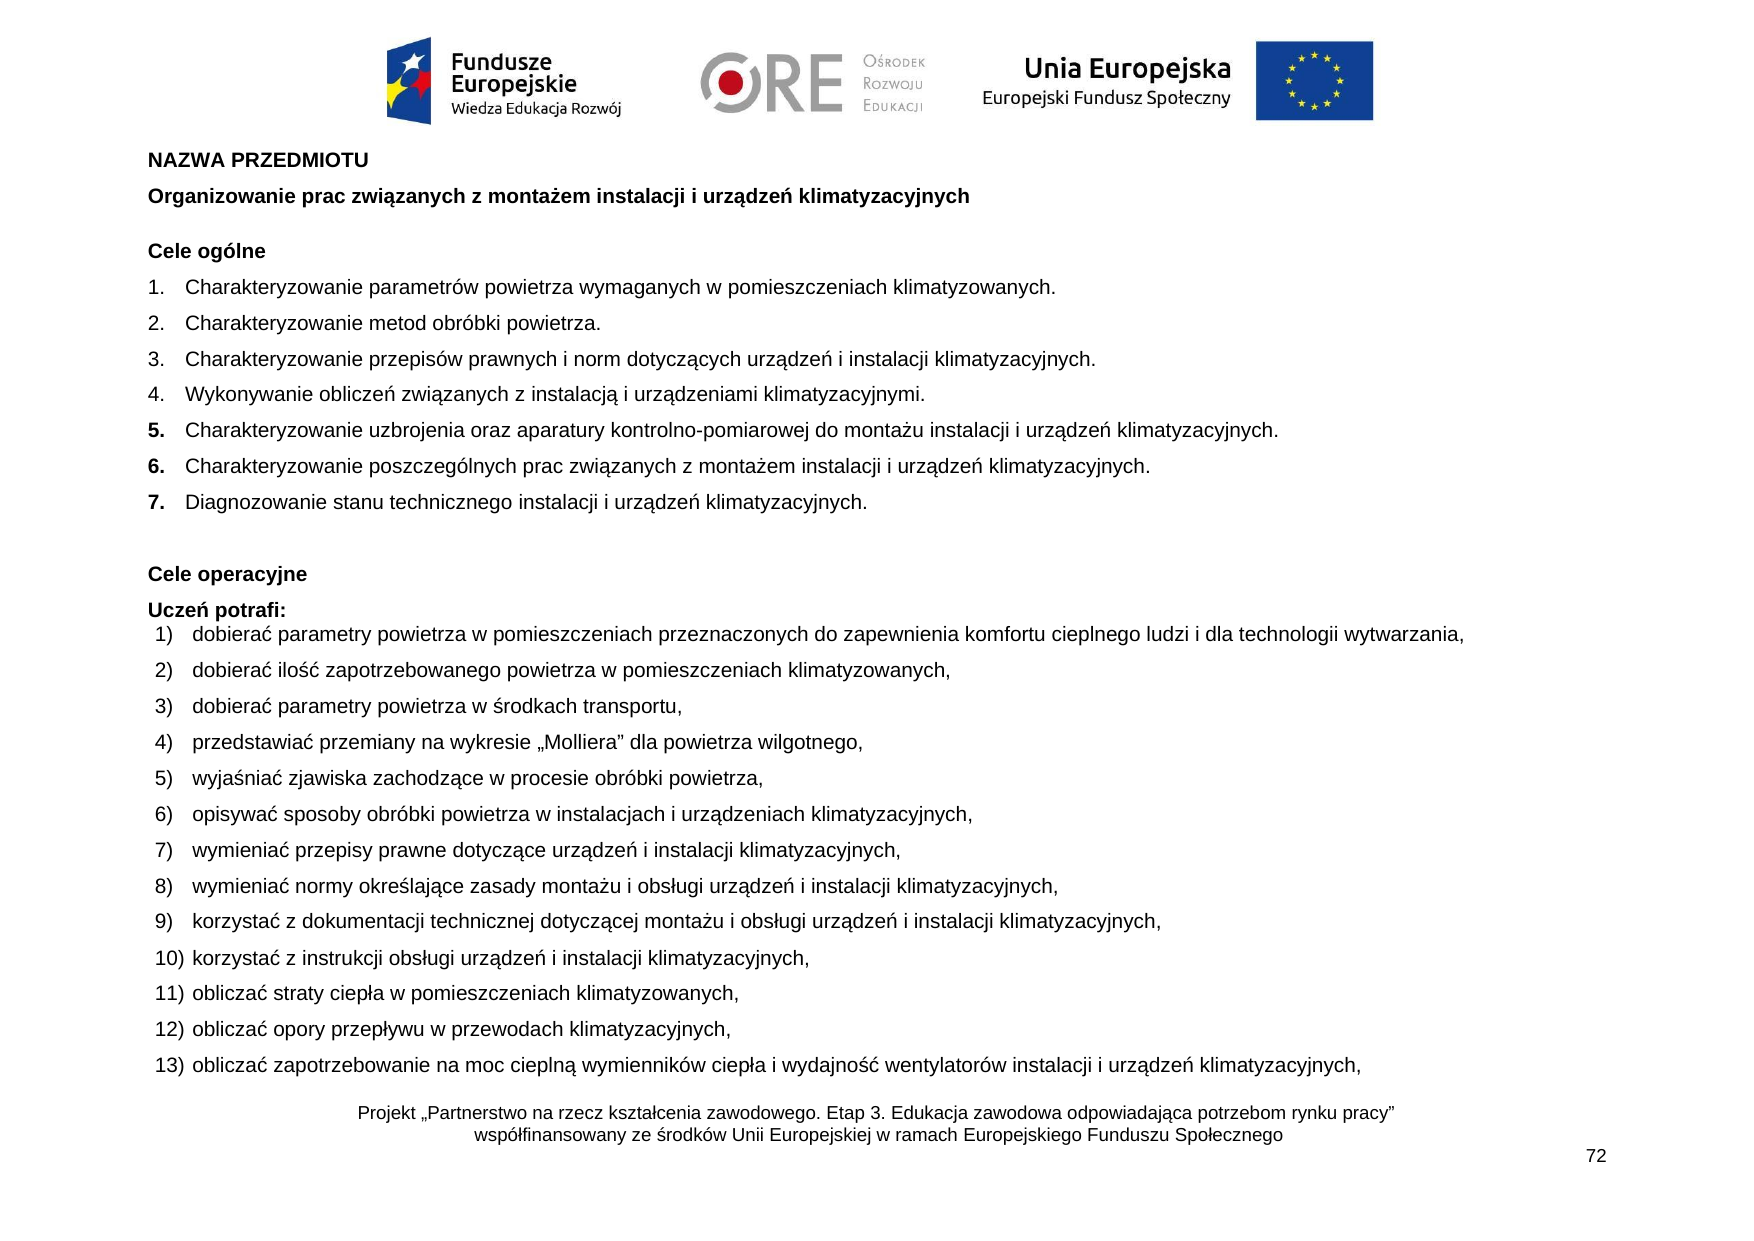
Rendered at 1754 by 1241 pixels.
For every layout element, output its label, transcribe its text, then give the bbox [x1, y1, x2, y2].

list wymieniać przepisy prawne dotyczące urządzeń i instalacji klimatyzacyjnych, [154, 837, 1606, 861]
list obliczać zapotrzebowanie na moc cieplną wymienników ciepła i wydajność wentylatorów instalacji i urządzeń klimatyzacyjnych, [154, 1053, 1606, 1077]
list Wykonywanie obliczeń związanych z instalacją i urządzeniami klimatyzacyjnymi. [148, 382, 1606, 406]
list dobierać parametry powietrza w środkach transportu, [154, 694, 1606, 718]
text NAZWA PRZEDMIOTU [148, 148, 1606, 172]
list Charakteryzowanie poszczególnych prac związanych z montażem instalacji i urządzeń klimatyzacyjnych. [148, 454, 1606, 478]
text Cele ogólne [148, 238, 1606, 262]
list opisywać sposoby obróbki powietrza w instalacjach i urządzeniach klimatyzacyjnych, [154, 802, 1606, 826]
list wymieniać normy określające zasady montażu i obsługi urządzeń i instalacji klimatyzacyjnych, [154, 873, 1606, 897]
list dobierać parametry powietrza w pomieszczeniach przeznaczonych do zapewnienia komfortu cieplnego ludzi i dla technologii wytwarzania, [154, 622, 1606, 646]
list Charakteryzowanie przepisów prawnych i norm dotyczących urządzeń i instalacji klimatyzacyjnych. [148, 346, 1606, 370]
list przedstawiać przemiany na wykresie „Molliera” dla powietrza wilgotnego, [154, 730, 1606, 754]
list Charakteryzowanie uzbrojenia oraz aparatury kontrolno-pomiarowej do montażu instalacji i urządzeń klimatyzacyjnych. [148, 418, 1606, 442]
list Charakteryzowanie metod obróbki powietrza. [148, 310, 1606, 334]
list dobierać ilość zapotrzebowanego powietrza w pomieszczeniach klimatyzowanych, [154, 658, 1606, 682]
text Cele operacyjne [148, 562, 1606, 586]
list korzystać z instrukcji obsługi urządzeń i instalacji klimatyzacyjnych, [154, 945, 1606, 969]
text Uczeń potrafi: [148, 598, 1606, 622]
list korzystać z dokumentacji technicznej dotyczącej montażu i obsługi urządzeń i instalacji klimatyzacyjnych, [154, 909, 1606, 933]
list Diagnozowanie stanu technicznego instalacji i urządzeń klimatyzacyjnych. [148, 490, 1606, 514]
list obliczać opory przepływu w przewodach klimatyzacyjnych, [154, 1017, 1606, 1041]
list Charakteryzowanie parametrów powietrza wymaganych w pomieszczeniach klimatyzowanych. [148, 274, 1606, 298]
list wyjaśniać zjawiska zachodzące w procesie obróbki powietrza, [154, 766, 1606, 789]
text Organizowanie prac związanych z montażem instalacji i urządzeń klimatyzacyjnych [148, 183, 1606, 207]
list obliczać straty ciepła w pomieszczeniach klimatyzowanych, [154, 981, 1606, 1005]
picture [365, 15, 1400, 146]
